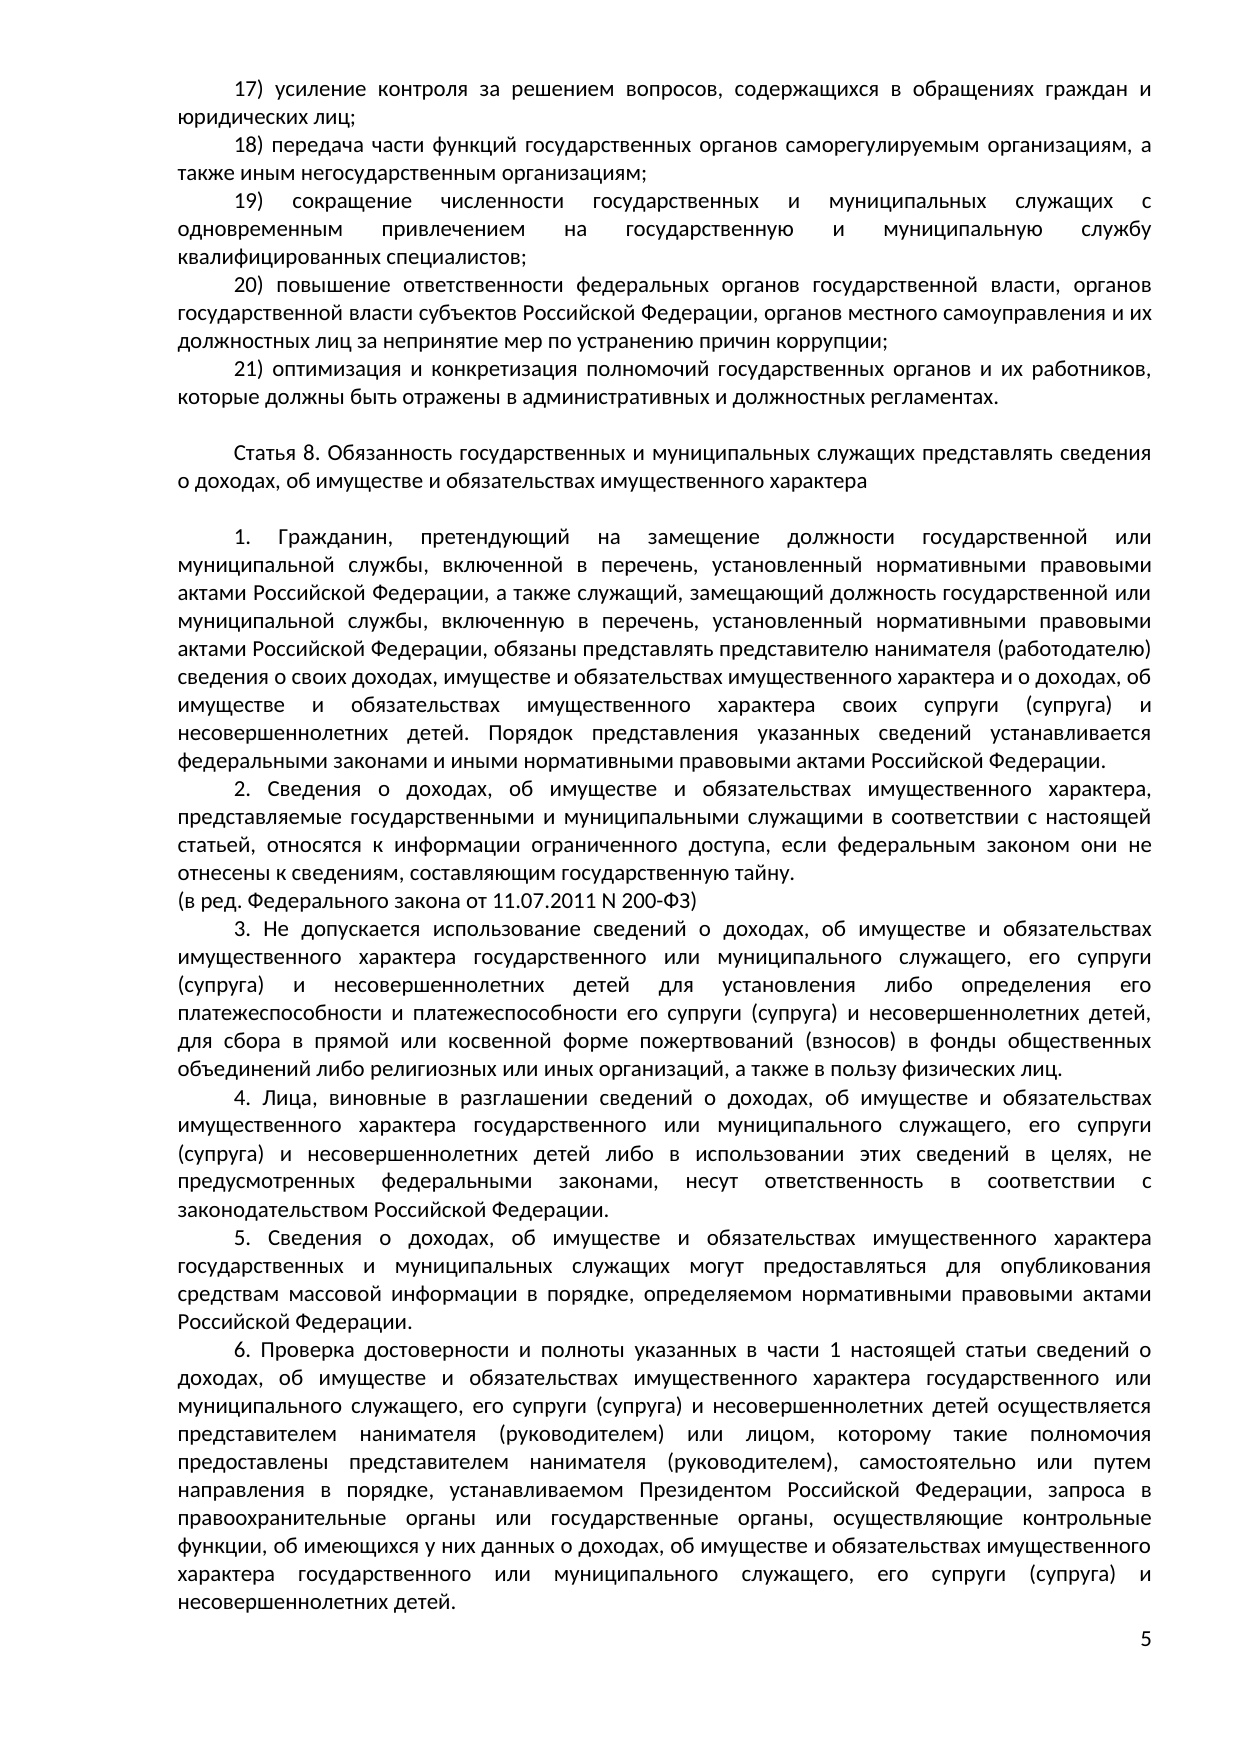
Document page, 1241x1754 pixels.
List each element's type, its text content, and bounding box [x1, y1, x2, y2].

text 2. Сведения о доходах, об имуществе и обязательствах имущественного характера, представляемые государственными и муниципальными служащими в соответствии с настоящей статьей, относятся к информации ограниченного доступа, если федеральным законом они не отнесены к сведениям, составляющим государственную тайну. [177, 774, 1152, 886]
text 6. Проверка достоверности и полноты указанных в части 1 настоящей статьи сведений о доходах, об имуществе и обязательствах имущественного характера государственного или муниципального служащего, его супруги (супруга) и несовершеннолетних детей осуществляется представителем нанимателя (руководителем) или лицом, которому такие полномочия предоставлены представителем нанимателя (руководителем), самостоятельно или путем направления в порядке, устанавливаемом Президентом Российской Федерации, запроса в правоохранительные органы или государственные органы, осуществляющие контрольные функции, об имеющихся у них данных о доходах, об имуществе и обязательствах имущественного характера государственного или муниципального служащего, его супруги (супруга) и несовершеннолетних детей. [177, 1335, 1152, 1615]
text 4. Лица, виновные в разглашении сведений о доходах, об имуществе и обязательствах имущественного характера государственного или муниципального служащего, его супруги (супруга) и несовершеннолетних детей либо в использовании этих сведений в целях, не предусмотренных федеральными законами, несут ответственность в соответствии с законодательством Российской Федерации. [177, 1083, 1152, 1223]
text 21) оптимизация и конкретизация полномочий государственных органов и их работников, которые должны быть отражены в административных и должностных регламентах. [177, 354, 1152, 410]
text 17) усиление контроля за решением вопросов, содержащихся в обращениях граждан и юридических лиц; [177, 74, 1152, 130]
text 5. Сведения о доходах, об имуществе и обязательствах имущественного характера государственных и муниципальных служащих могут предоставляться для опубликования средствам массовой информации в порядке, определяемом нормативными правовыми актами Российской Федерации. [177, 1223, 1152, 1335]
text (в ред. Федерального закона от 11.07.2011 N 200-ФЗ) [177, 886, 1152, 914]
text 1. Гражданин, претендующий на замещение должности государственной или муниципальной службы, включенной в перечень, установленный нормативными правовыми актами Российской Федерации, а также служащий, замещающий должность государственной или муниципальной службы, включенную в перечень, установленный нормативными правовыми актами Российской Федерации, обязаны представлять представителю нанимателя (работодателю) сведения о своих доходах, имуществе и обязательствах имущественного характера и о доходах, об имуществе и обязательствах имущественного характера своих супруги (супруга) и несовершеннолетних детей. Порядок представления указанных сведений устанавливается федеральными законами и иными нормативными правовыми актами Российской Федерации. [177, 522, 1152, 774]
text 3. Не допускается использование сведений о доходах, об имуществе и обязательствах имущественного характера государственного или муниципального служащего, его супруги (супруга) и несовершеннолетних детей для установления либо определения его платежеспособности и платежеспособности его супруги (супруга) и несовершеннолетних детей, для сбора в прямой или косвенной форме пожертвований (взносов) в фонды общественных объединений либо религиозных или иных организаций, а также в пользу физических лиц. [177, 914, 1152, 1083]
text 20) повышение ответственности федеральных органов государственной власти, органов государственной власти субъектов Российской Федерации, органов местного самоуправления и их должностных лиц за непринятие мер по устранению причин коррупции; [177, 270, 1152, 354]
text 19) сокращение численности государственных и муниципальных служащих с одновременным привлечением на государственную и муниципальную службу квалифицированных специалистов; [177, 186, 1152, 270]
text 18) передача части функций государственных органов саморегулируемым организациям, а также иным негосударственным организациям; [177, 130, 1152, 186]
text Статья 8. Обязанность государственных и муниципальных служащих представлять сведения о доходах, об имуществе и обязательствах имущественного характера [177, 438, 1152, 494]
